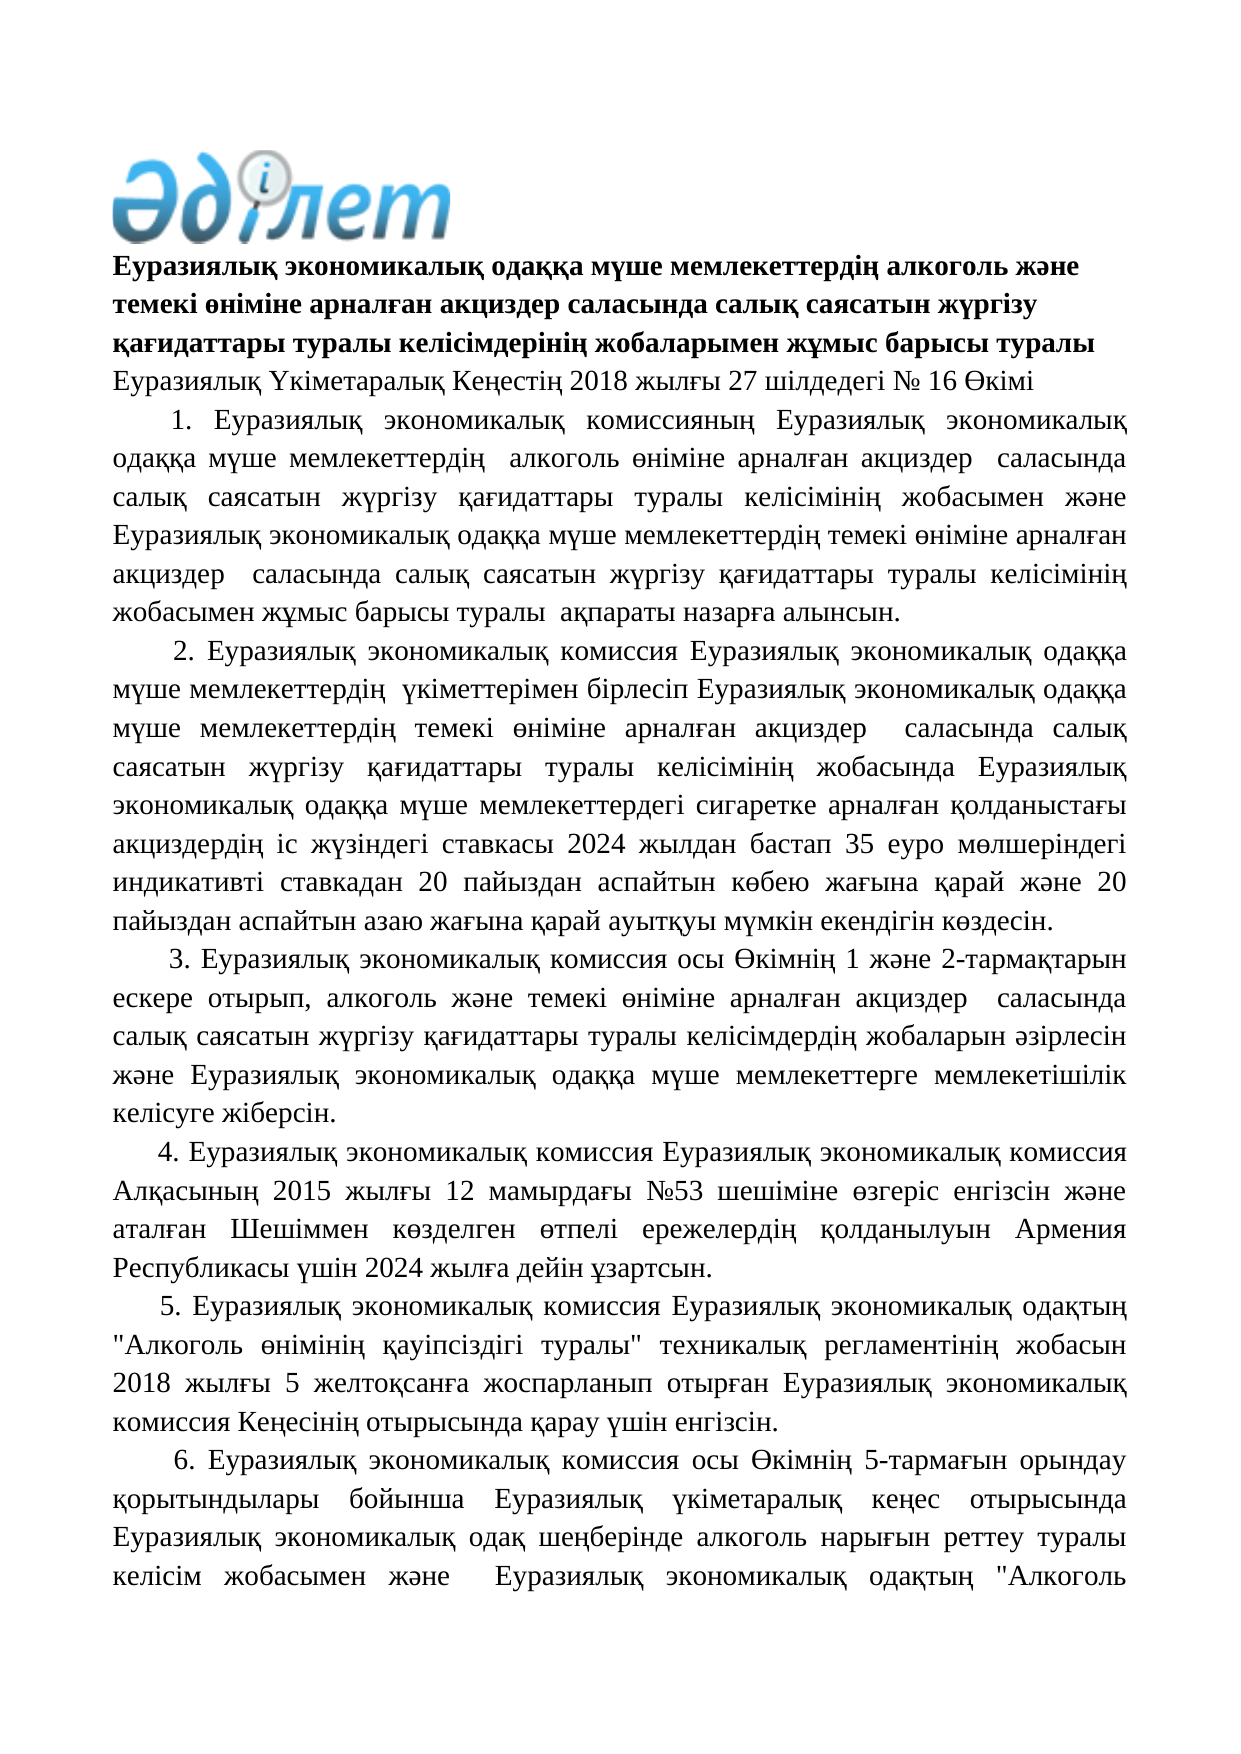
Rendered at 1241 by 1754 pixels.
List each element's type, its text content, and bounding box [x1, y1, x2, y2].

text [112, 1442, 1128, 1592]
text Еуразиялық Үкіметаралық Кеңестің 2018 жылғы 27 шілдедегі № 16 Өкімі [112, 363, 1128, 397]
text 5. Еуразиялық экономикалық комиссия Еуразиялық экономикалық одақтың "Алкоголь өнімінің қауіпсіздігі туралы" техникалық регламентінің жобасын 2018 жылғы 5 желтоқсанға жоспарланып отырған Еуразиялық экономикалық комиссия Кеңесінің отырысында қарау үшін енгізсін. [112, 1288, 1128, 1437]
text 3. Еуразиялық экономикалық комиссия осы Өкімнің 1 және 2-тармақтарын ескере отырып, алкоголь және темекі өніміне арналған акциздер саласында салық саясатын жүргізу қағидаттары туралы келісімдердің жобаларын әзірлесін және Еуразиялық экономикалық одаққа мүше мемлекеттерге мемлекетішілік келісуге жіберсін. [112, 941, 1128, 1129]
text 4. Еуразиялық экономикалық комиссия Еуразиялық экономикалық комиссия Алқасының 2015 жылғы 12 мамырдағы №53 шешіміне өзгеріс енгізсін және аталған Шешіммен көзделген өтпелі ережелердің қолданылуын Армения Республикасы үшін 2024 жылға дейін ұзартсын. [112, 1134, 1128, 1283]
text Еуразиялық экономикалық одаққа мүше мемлекеттердің алкоголь және темекі өніміне арналған акциздер саласында салық саясатын жүргізу қағидаттары туралы келісімдерінің жобаларымен жұмыс барысы туралы [112, 248, 1128, 358]
picture [112, 150, 451, 244]
text 1. Еуразиялық экономикалық комиссияның Еуразиялық экономикалық одаққа мүше мемлекеттердің алкоголь өніміне арналған акциздер саласында салық саясатын жүргізу қағидаттары туралы келісімінің жобасымен және Еуразиялық экономикалық одаққа мүше мемлекеттердің темекі өніміне арналған акциздер саласында салық саясатын жүргізу қағидаттары туралы келісімінің жобасымен жұмыс барысы туралы ақпараты назарға алынсын. [112, 402, 1128, 628]
text 2. Еуразиялық экономикалық комиссия Еуразиялық экономикалық одаққа мүше мемлекеттердің үкіметтерімен бірлесіп Еуразиялық экономикалық одаққа мүше мемлекеттердің темекі өніміне арналған акциздер саласында салық саясатын жүргізу қағидаттары туралы келісімінің жобасында Еуразиялық экономикалық одаққа мүше мемлекеттердегі сигаретке арналған қолданыстағы акциздердің іс жүзіндегі ставкасы 2024 жылдан бастап 35 еуро мөлшеріндегі индикативті ставкадан 20 пайыздан аспайтын көбею жағына қарай және 20 пайыздан аспайтын азаю жағына қарай ауытқуы мүмкін екендігін көздесін. [112, 633, 1128, 936]
